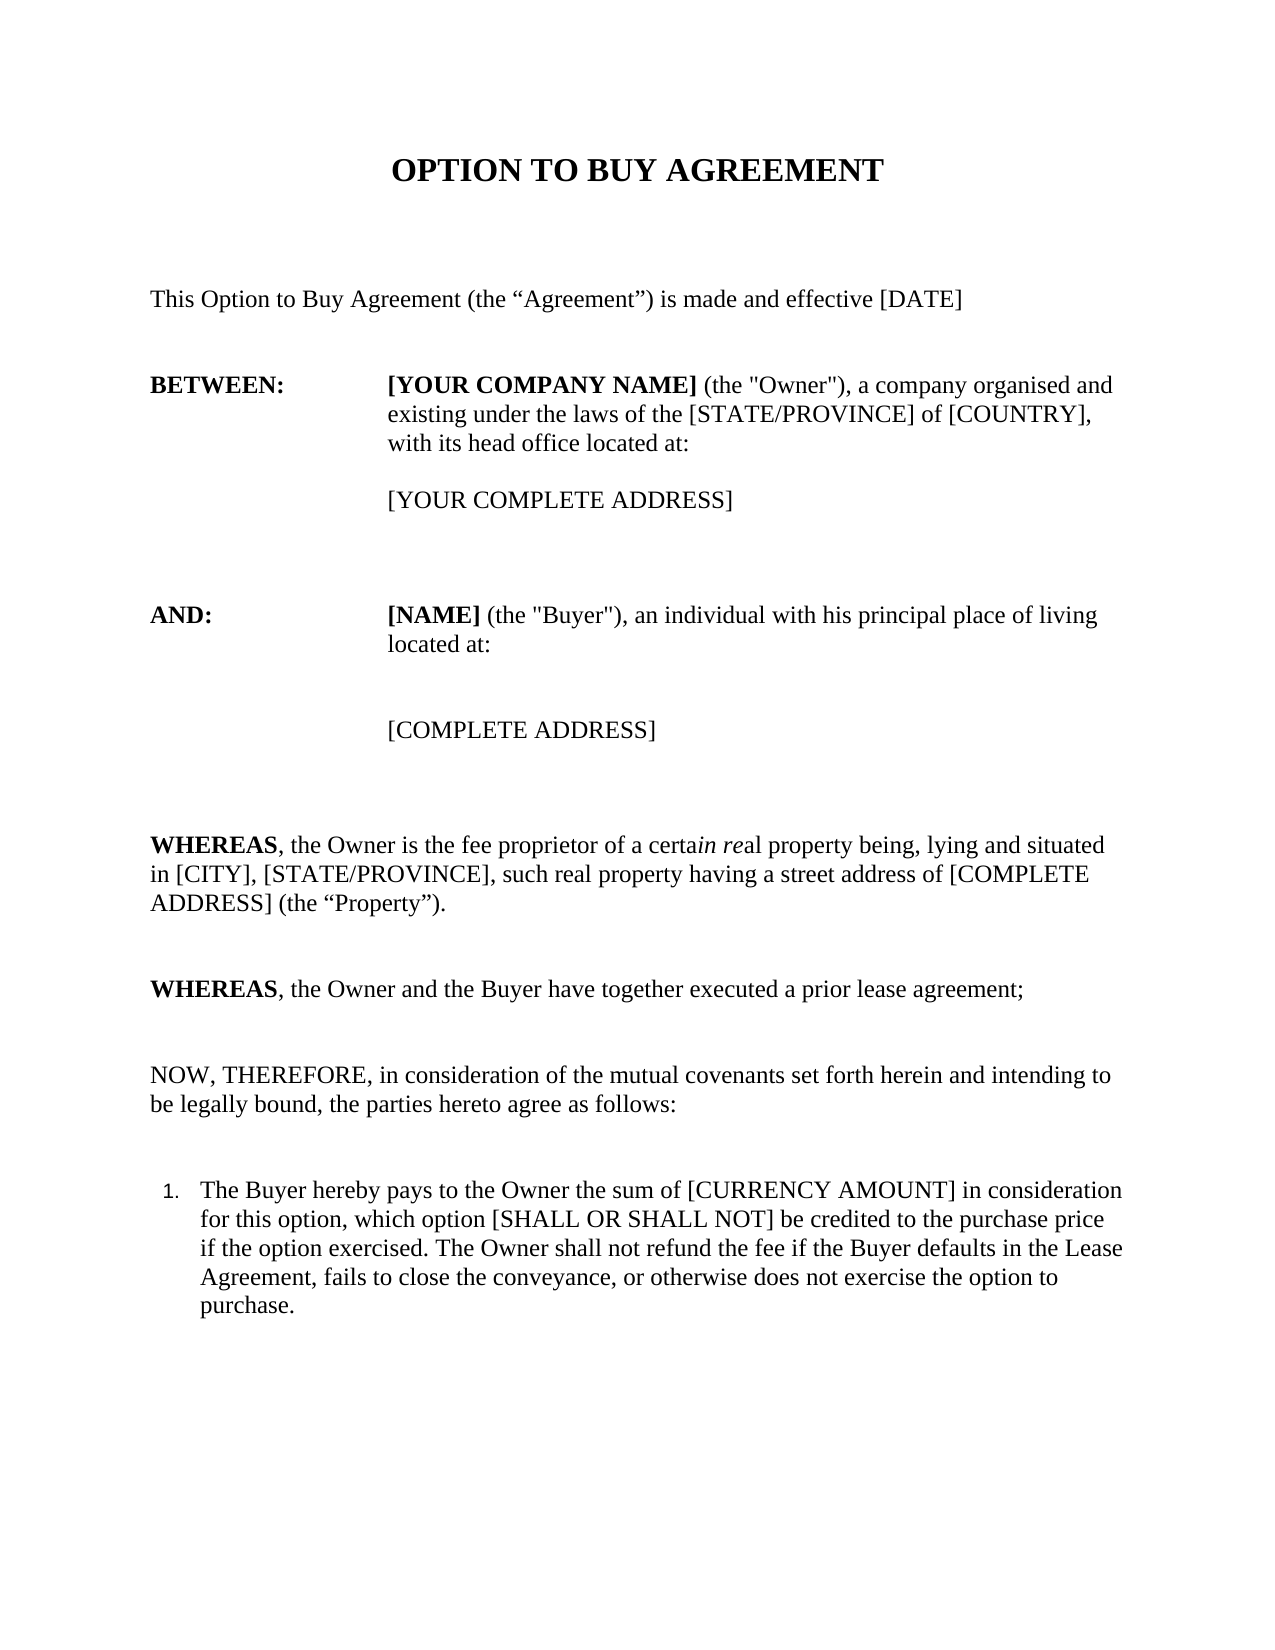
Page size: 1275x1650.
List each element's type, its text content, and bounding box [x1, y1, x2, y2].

text WHEREAS, the Owner is the fee proprietor of a certain real property being, lying and situated in [CITY], [STATE/PROVINCE], such real property having a street address of [COMPLETE ADDRESS] (the “Property”). [150, 830, 1125, 917]
text WHEREAS, the Owner and the Buyer have together executed a prior lease agreement; [150, 974, 1125, 1003]
text NOW, THEREFORE, in consideration of the mutual covenants set forth herein and intending to be legally bound, the parties hereto agree as follows: [150, 1060, 1125, 1118]
text This Option to Buy Agreement (the “Agreement”) is made and effective [DATE] [150, 284, 1125, 313]
text OPTION TO BUY AGREEMENT [150, 150, 1125, 188]
text AND: [NAME] (the "Buyer"), an individual with his principal place of living located at: [150, 600, 1125, 658]
list The Buyer hereby pays to the Owner the sum of [CURRENCY AMOUNT] in consideration for this option, which option [SHALL OR SHALL NOT] be credited to the purchase price if the option exercised. The Owner shall not refund the fee if the Buyer defaults in the Lease Agreement, fails to close the conveyance, or otherwise does not exercise the option to purchase. [162, 1175, 1125, 1319]
text [COMPLETE ADDRESS] [150, 715, 1125, 744]
text [YOUR COMPLETE ADDRESS] [150, 485, 1125, 514]
text BETWEEN: [YOUR COMPANY NAME] (the "Owner"), a company organised and existing under the laws of the [STATE/PROVINCE] of [COUNTRY], with its head office located at: [150, 370, 1125, 457]
